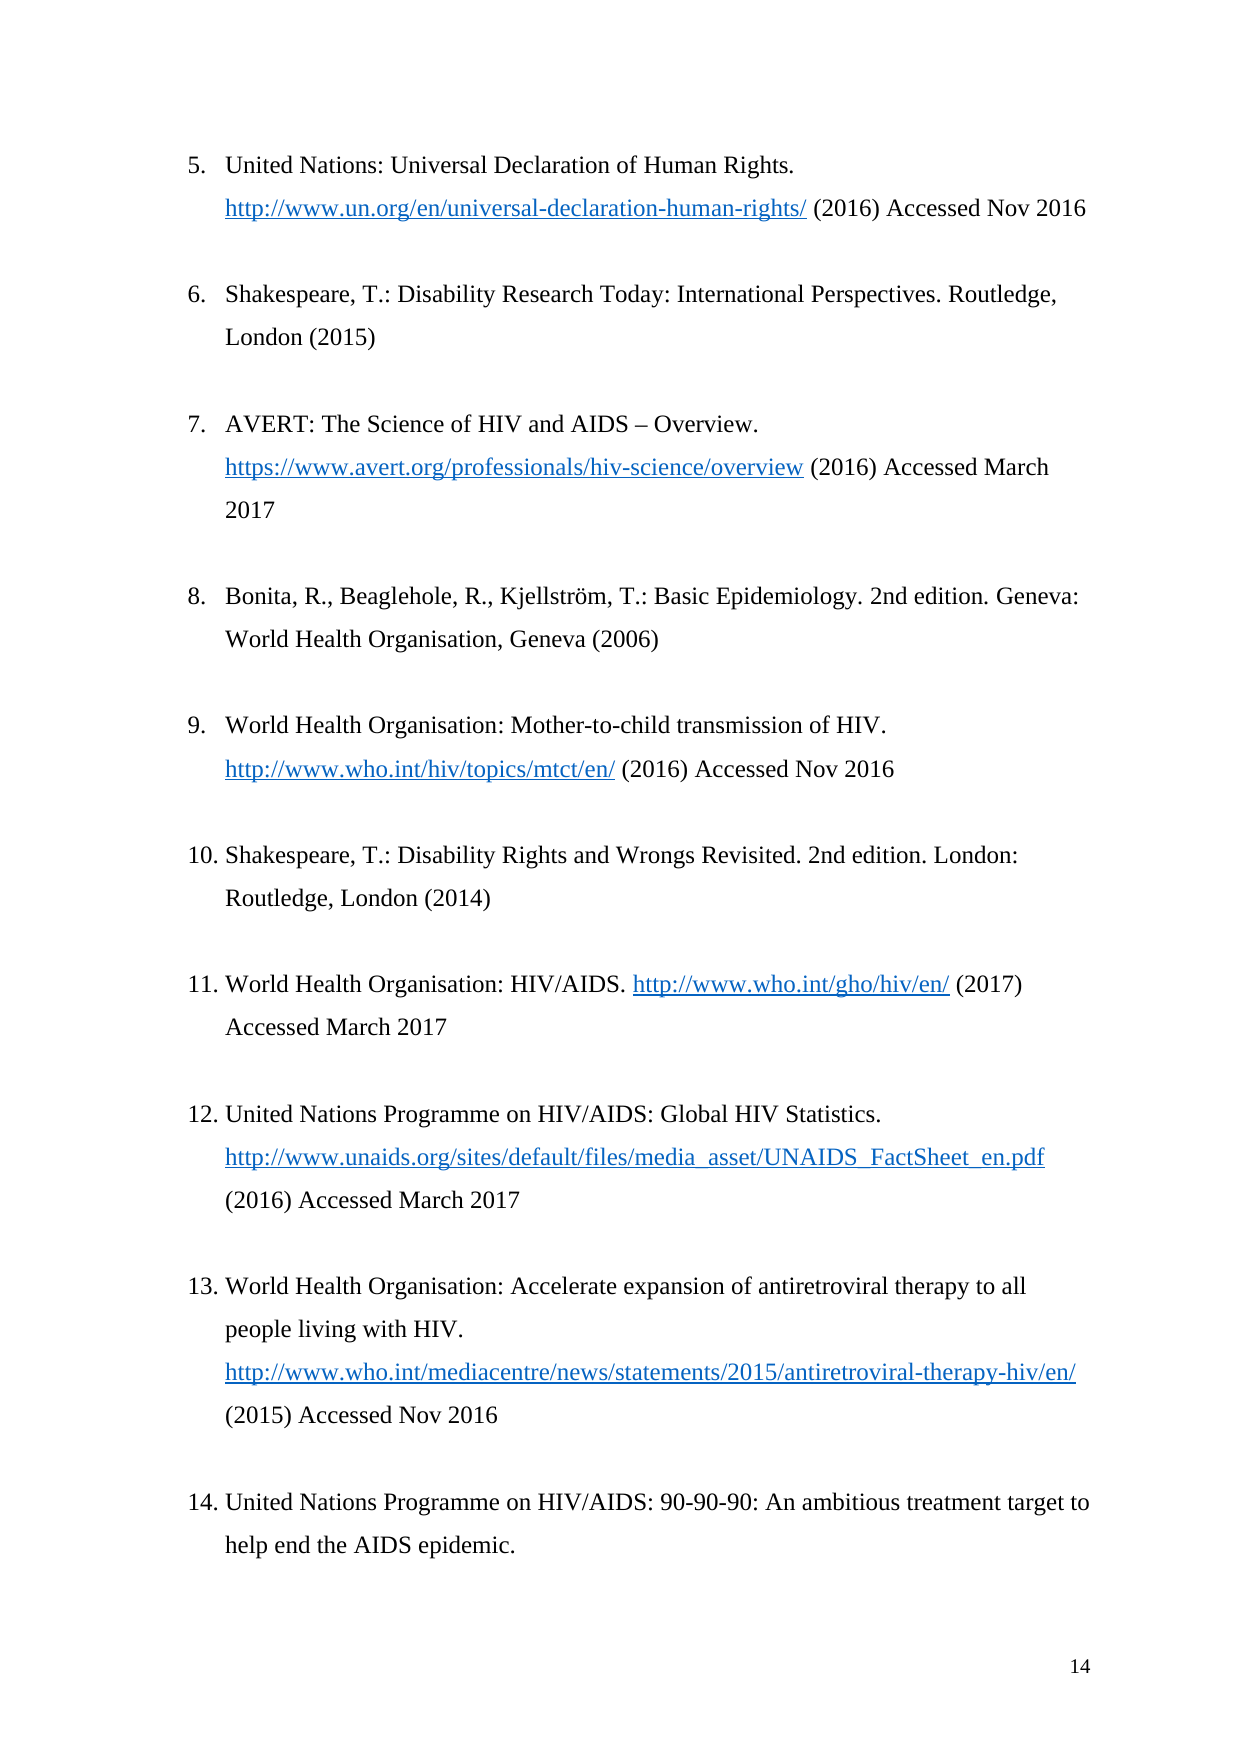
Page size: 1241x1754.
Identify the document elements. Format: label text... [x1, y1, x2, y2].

list Bonita, R., Beaglehole, R., Kjellström, T.: Basic Epidemiology. 2nd edition. Geneva: World Health Organisation, Geneva (2006) [187, 581, 1090, 653]
list United Nations Programme on HIV/AIDS: Global HIV Statistics. http://www.unaids.org/sites/default/files/media_asset/UNAIDS_FactSheet_en.pdf (2016) Accessed March 2017 [187, 1099, 1090, 1214]
list Shakespeare, T.: Disability Research Today: International Perspectives. Routledge, London (2015) [187, 279, 1090, 351]
list AVERT: The Science of HIV and AIDS – Overview. https://www.avert.org/professionals/hiv-science/overview (2016) Accessed March 2017 [187, 409, 1090, 524]
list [187, 1487, 1090, 1559]
list World Health Organisation: Mother-to-child transmission of HIV. http://www.who.int/hiv/topics/mtct/en/ (2016) Accessed Nov 2016 [187, 711, 1090, 782]
list Shakespeare, T.: Disability Rights and Wrongs Revisited. 2nd edition. London: Routledge, London (2014) [187, 840, 1090, 912]
list United Nations: Universal Declaration of Human Rights. http://www.un.org/en/universal-declaration-human-rights/ (2016) Accessed Nov 2016 [187, 150, 1090, 222]
list World Health Organisation: HIV/AIDS. http://www.who.int/gho/hiv/en/ (2017) Accessed March 2017 [187, 969, 1090, 1041]
list World Health Organisation: Accelerate expansion of antiretroviral therapy to all people living with HIV. http://www.who.int/mediacentre/news/statements/2015/antiretroviral-therapy-hiv/en/ (2015) Accessed Nov 2016 [187, 1271, 1090, 1429]
